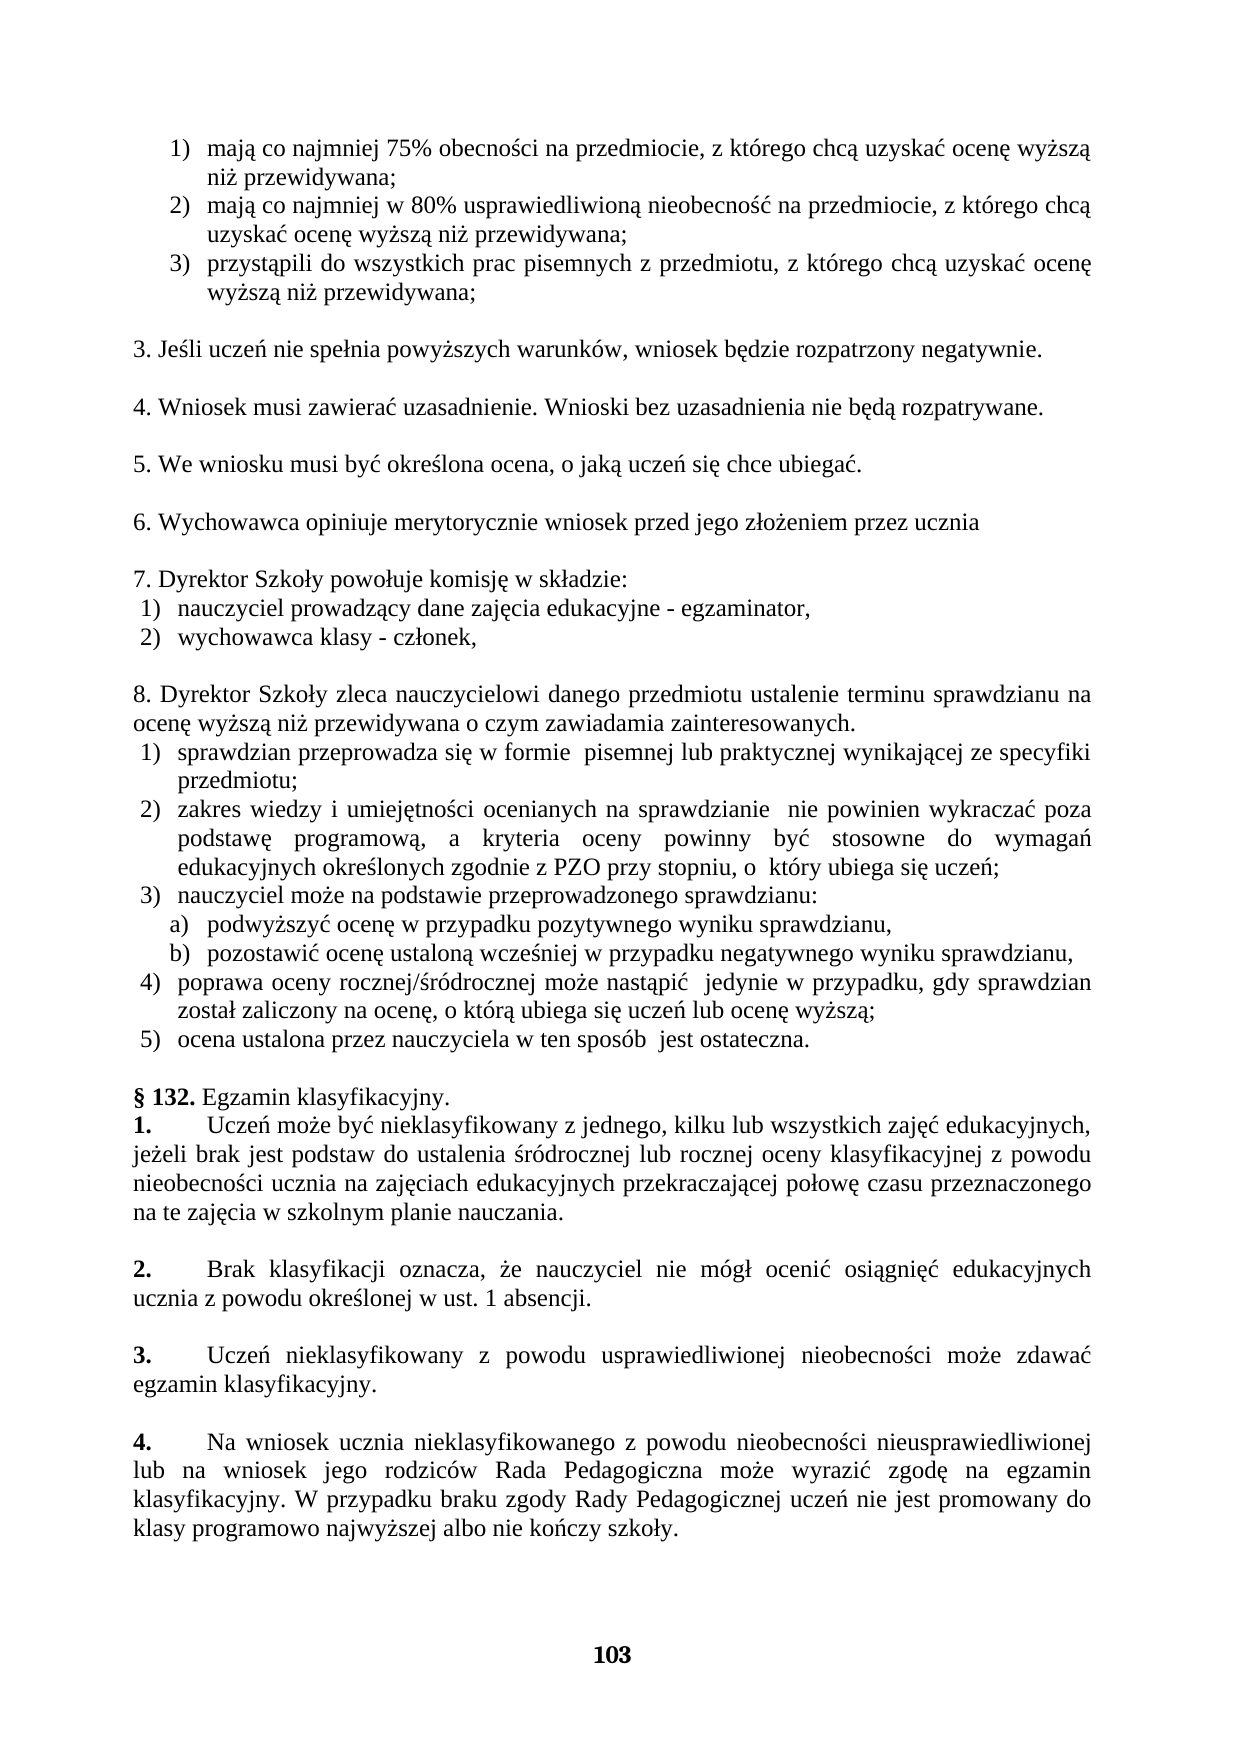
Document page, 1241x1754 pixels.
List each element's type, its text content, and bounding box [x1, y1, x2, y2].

list Na wniosek ucznia nieklasyfikowanego z powodu nieobecności nieusprawiedliwionej lub na wniosek jego rodziców Rada Pedagogiczna może wyrazić zgodę na egzamin klasyfikacyjny. W przypadku braku zgody Rady Pedagogicznej uczeń nie jest promowany do klasy programowo najwyższej albo nie kończy szkoły. [133, 1427, 1092, 1542]
list Brak klasyfikacji oznacza, że nauczyciel nie mógł ocenić osiągnięć edukacyjnych ucznia z powodu określonej w ust. 1 absencji. [133, 1254, 1092, 1312]
list poprawa oceny rocznej/śródrocznej może nastąpić jedynie w przypadku, gdy sprawdzian został zaliczony na ocenę, o którą ubiega się uczeń lub ocenę wyższą; [140, 967, 1092, 1024]
text 4. Wniosek musi zawierać uzasadnienie. Wnioski bez uzasadnienia nie będą rozpatrywane. [133, 392, 1092, 420]
list zakres wiedzy i umiejętności ocenianych na sprawdzianie nie powinien wykraczać poza podstawę programową, a kryteria oceny powinny być stosowne do wymagań edukacyjnych określonych zgodnie z PZO przy stopniu, o który ubiega się uczeń; [140, 794, 1092, 880]
text § 132. Egzamin klasyfikacyjny. [133, 1082, 1092, 1110]
list podwyższyć ocenę w przypadku pozytywnego wyniku sprawdzianu, [169, 909, 1092, 938]
text 7. Dyrektor Szkoły powołuje komisję w składzie: [133, 564, 1092, 593]
list mają co najmniej w 80% usprawiedliwioną nieobecność na przedmiocie, z którego chcą uzyskać ocenę wyższą niż przewidywana; [169, 190, 1092, 248]
list sprawdzian przeprowadza się w formie pisemnej lub praktycznej wynikającej ze specyfiki przedmiotu; [140, 737, 1092, 794]
text 3. Jeśli uczeń nie spełnia powyższych warunków, wniosek będzie rozpatrzony negatywnie. [133, 334, 1092, 363]
list Uczeń może być nieklasyfikowany z jednego, kilku lub wszystkich zajęć edukacyjnych, jeżeli brak jest podstaw do ustalenia śródrocznej lub rocznej oceny klasyfikacyjnej z powodu nieobecności ucznia na zajęciach edukacyjnych przekraczającej połowę czasu przeznaczonego na te zajęcia w szkolnym planie nauczania. [133, 1110, 1092, 1225]
list nauczyciel prowadzący dane zajęcia edukacyjne - egzaminator, [140, 593, 1092, 622]
list pozostawić ocenę ustaloną wcześniej w przypadku negatywnego wyniku sprawdzianu, [169, 938, 1092, 967]
list przystąpili do wszystkich prac pisemnych z przedmiotu, z którego chcą uzyskać ocenę wyższą niż przewidywana; [169, 248, 1092, 305]
list ocena ustalona przez nauczyciela w ten sposób jest ostateczna. [140, 1024, 1092, 1053]
list nauczyciel może na podstawie przeprowadzonego sprawdzianu: [140, 880, 1092, 909]
list mają co najmniej 75% obecności na przedmiocie, z którego chcą uzyskać ocenę wyższą niż przewidywana; [169, 133, 1092, 190]
list Uczeń nieklasyfikowany z powodu usprawiedliwionej nieobecności może zdawać egzamin klasyfikacyjny. [133, 1340, 1092, 1398]
text 5. We wniosku musi być określona ocena, o jaką uczeń się chce ubiegać. [133, 449, 1092, 478]
list wychowawca klasy - członek, [140, 622, 1092, 650]
text 6. Wychowawca opiniuje merytorycznie wniosek przed jego złożeniem przez ucznia [133, 507, 1092, 535]
text 8. Dyrektor Szkoły zleca nauczycielowi danego przedmiotu ustalenie terminu sprawdzianu na ocenę wyższą niż przewidywana o czym zawiadamia zainteresowanych. [133, 679, 1092, 737]
